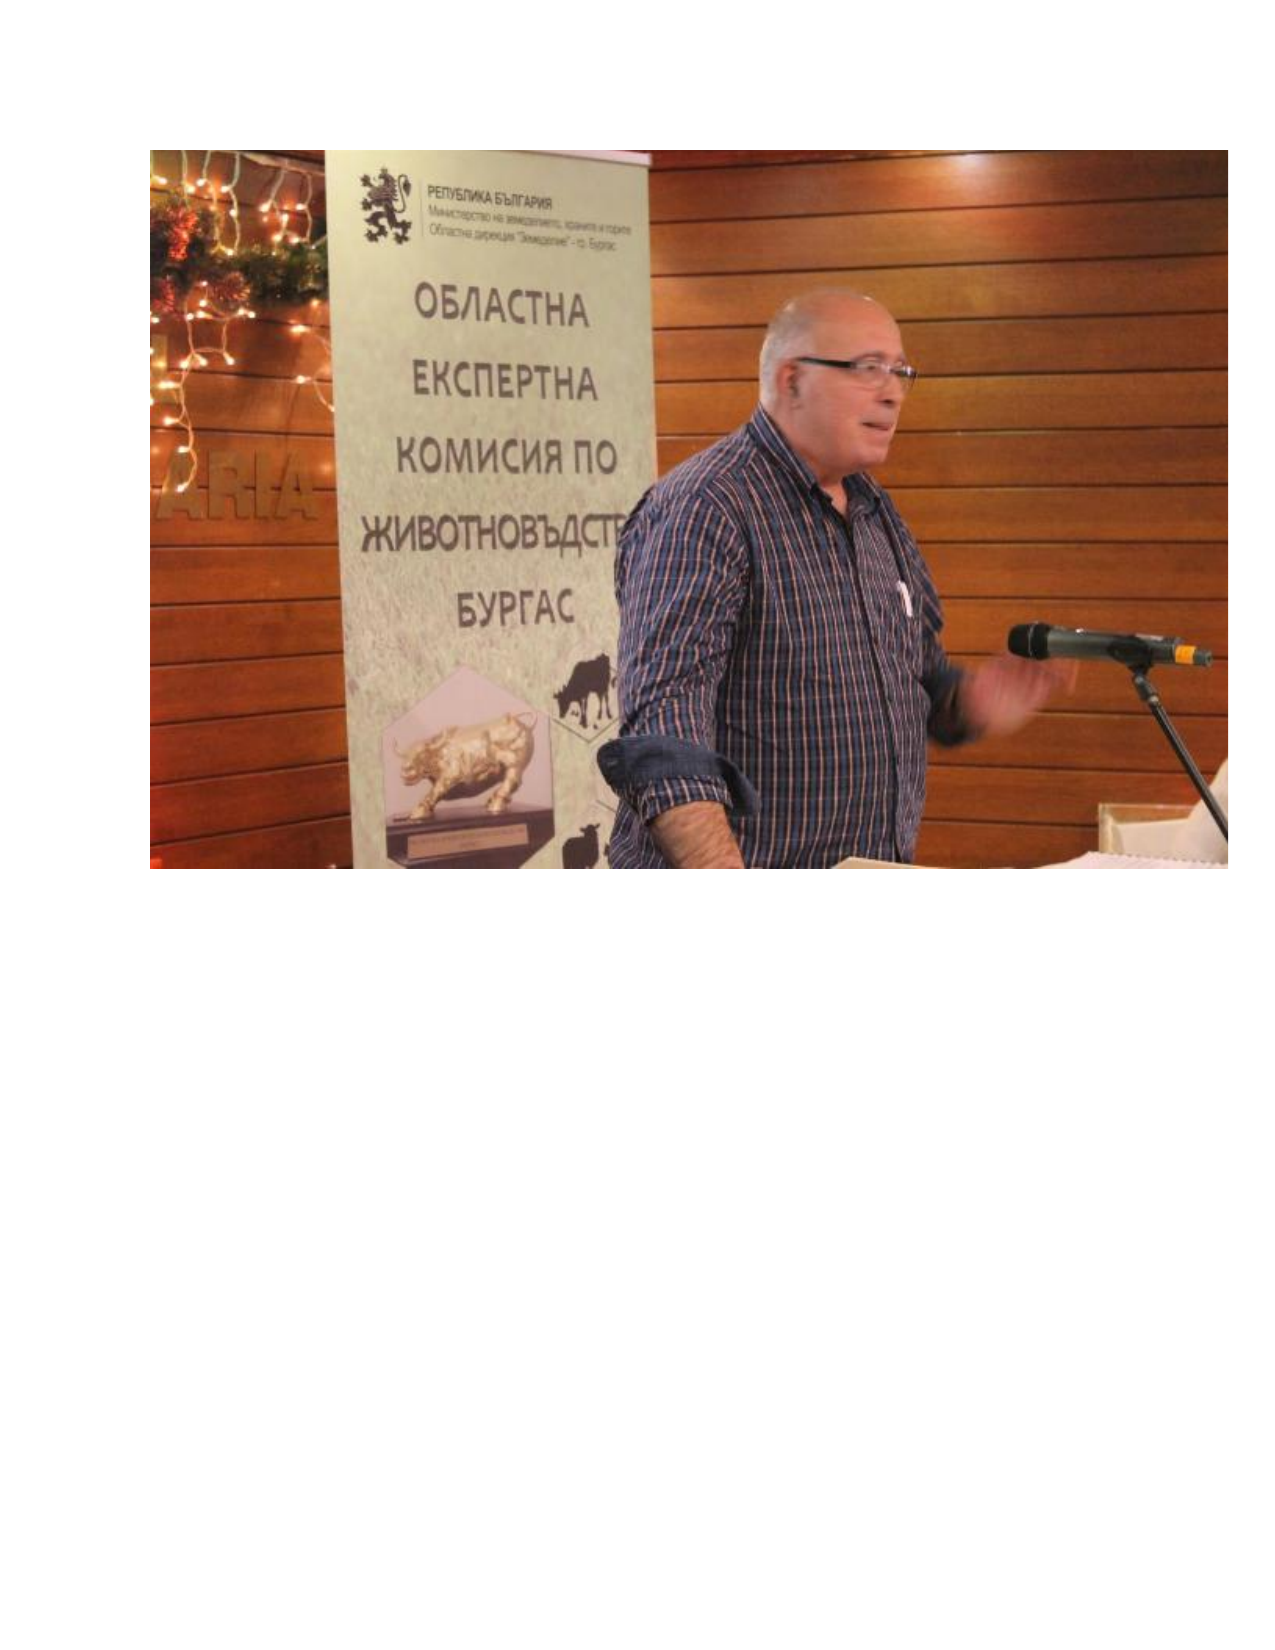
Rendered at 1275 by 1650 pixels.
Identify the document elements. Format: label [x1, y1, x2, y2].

picture [150, 150, 1229, 869]
